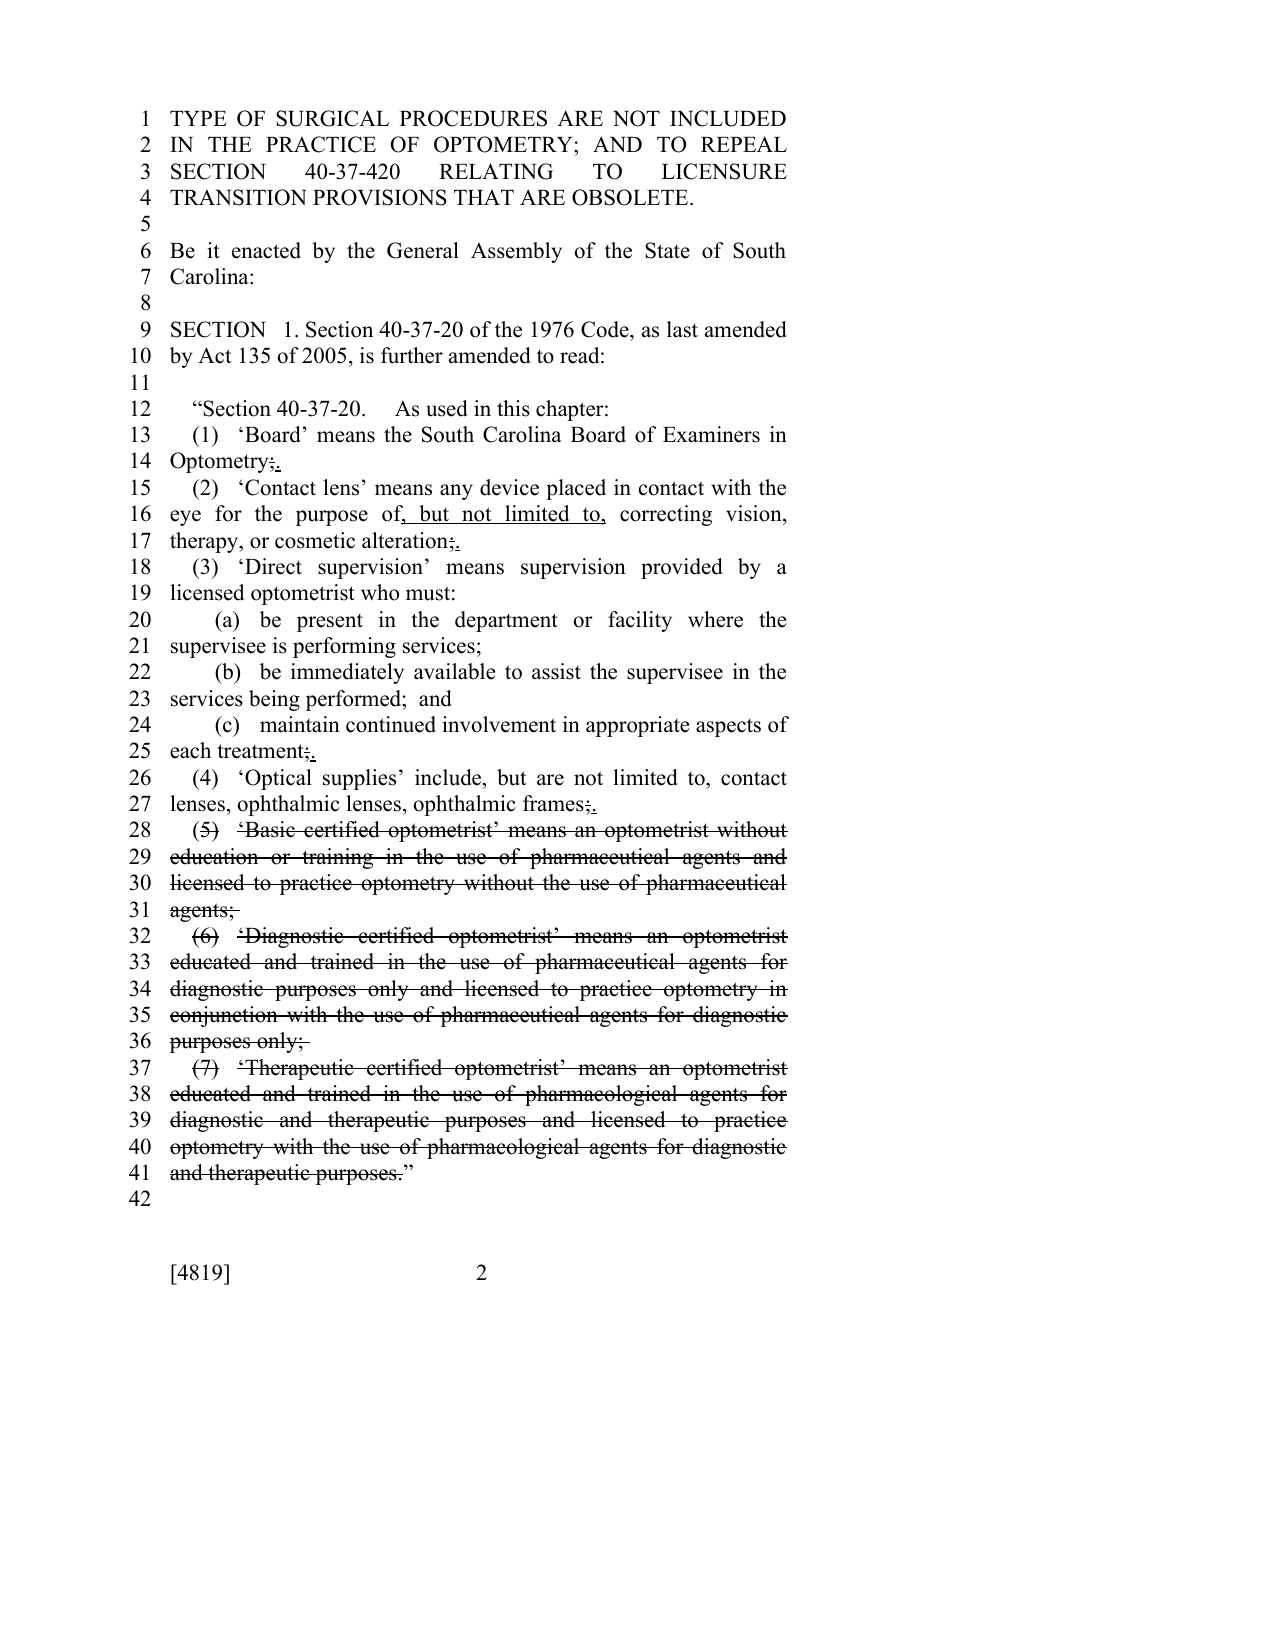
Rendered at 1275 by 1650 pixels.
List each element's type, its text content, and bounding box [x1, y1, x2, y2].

text (b) be immediately available to assist the supervisee in the services being performed; and [169, 658, 787, 711]
text SECTION 1. Section 40-37-20 of the 1976 Code, as last amended by Act 135 of 2005, is further amended to read: [169, 316, 787, 368]
text (c) maintain continued involvement in appropriate aspects of each treatment;. [169, 711, 787, 764]
text (3) ‘Direct supervision’ means supervision provided by a licensed optometrist who must: [169, 553, 787, 606]
text (7) ‘Therapeutic certified optometrist’ means an optometrist educated and trained in the use of pharmacological agents for diagnostic and therapeutic purposes and licensed to practice optometry with the use of pharmacological agents for diagnostic and therapeutic purposes.” [169, 1148, 787, 1186]
text (2) ‘Contact lens’ means any device placed in contact with the eye for the purpose of, but not limited to, correcting vision, therapy, or cosmetic alteration;. [169, 474, 787, 553]
text (1) ‘Board’ means the South Carolina Board of Examiners in Optometry;. [169, 421, 787, 474]
text (6) ‘Diagnostic certified optometrist’ means an optometrist educated and trained in the use of pharmaceutical agents for diagnostic purposes only and licensed to practice optometry in conjunction with the use of pharmaceutical agents for diagnostic purposes only; [169, 1016, 787, 1054]
text (6) ‘Diagnostic certified optometrist’ means an optometrist educated and trained in the use of pharmaceutical agents for diagnostic purposes only and licensed to practice optometry in conjunction with the use of pharmaceutical agents for diagnostic purposes only; [169, 922, 787, 963]
text (5) ‘Basic certified optometrist’ means an optometrist without education or training in the use of pharmaceutical agents and licensed to practice optometry without the use of pharmaceutical agents; [169, 858, 787, 884]
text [169, 105, 787, 210]
text (a) be present in the department or facility where the supervisee is performing services; [169, 606, 787, 658]
text (5) ‘Basic certified optometrist’ means an optometrist without education or training in the use of pharmaceutical agents and licensed to practice optometry without the use of pharmaceutical agents; [169, 885, 787, 922]
text Be it enacted by the General Assembly of the State of South Carolina: [169, 237, 787, 289]
text “Section 40-37-20. As used in this chapter: [169, 395, 787, 421]
text (4) ‘Optical supplies’ include, but are not limited to, contact lenses, ophthalmic lenses, ophthalmic frames;. [169, 764, 787, 817]
text (7) ‘Therapeutic certified optometrist’ means an optometrist educated and trained in the use of pharmacological agents for diagnostic and therapeutic purposes and licensed to practice optometry with the use of pharmacological agents for diagnostic and therapeutic purposes.” [169, 1054, 787, 1094]
text (5) ‘Basic certified optometrist’ means an optometrist without education or training in the use of pharmaceutical agents and licensed to practice optometry without the use of pharmaceutical agents; [169, 817, 787, 857]
